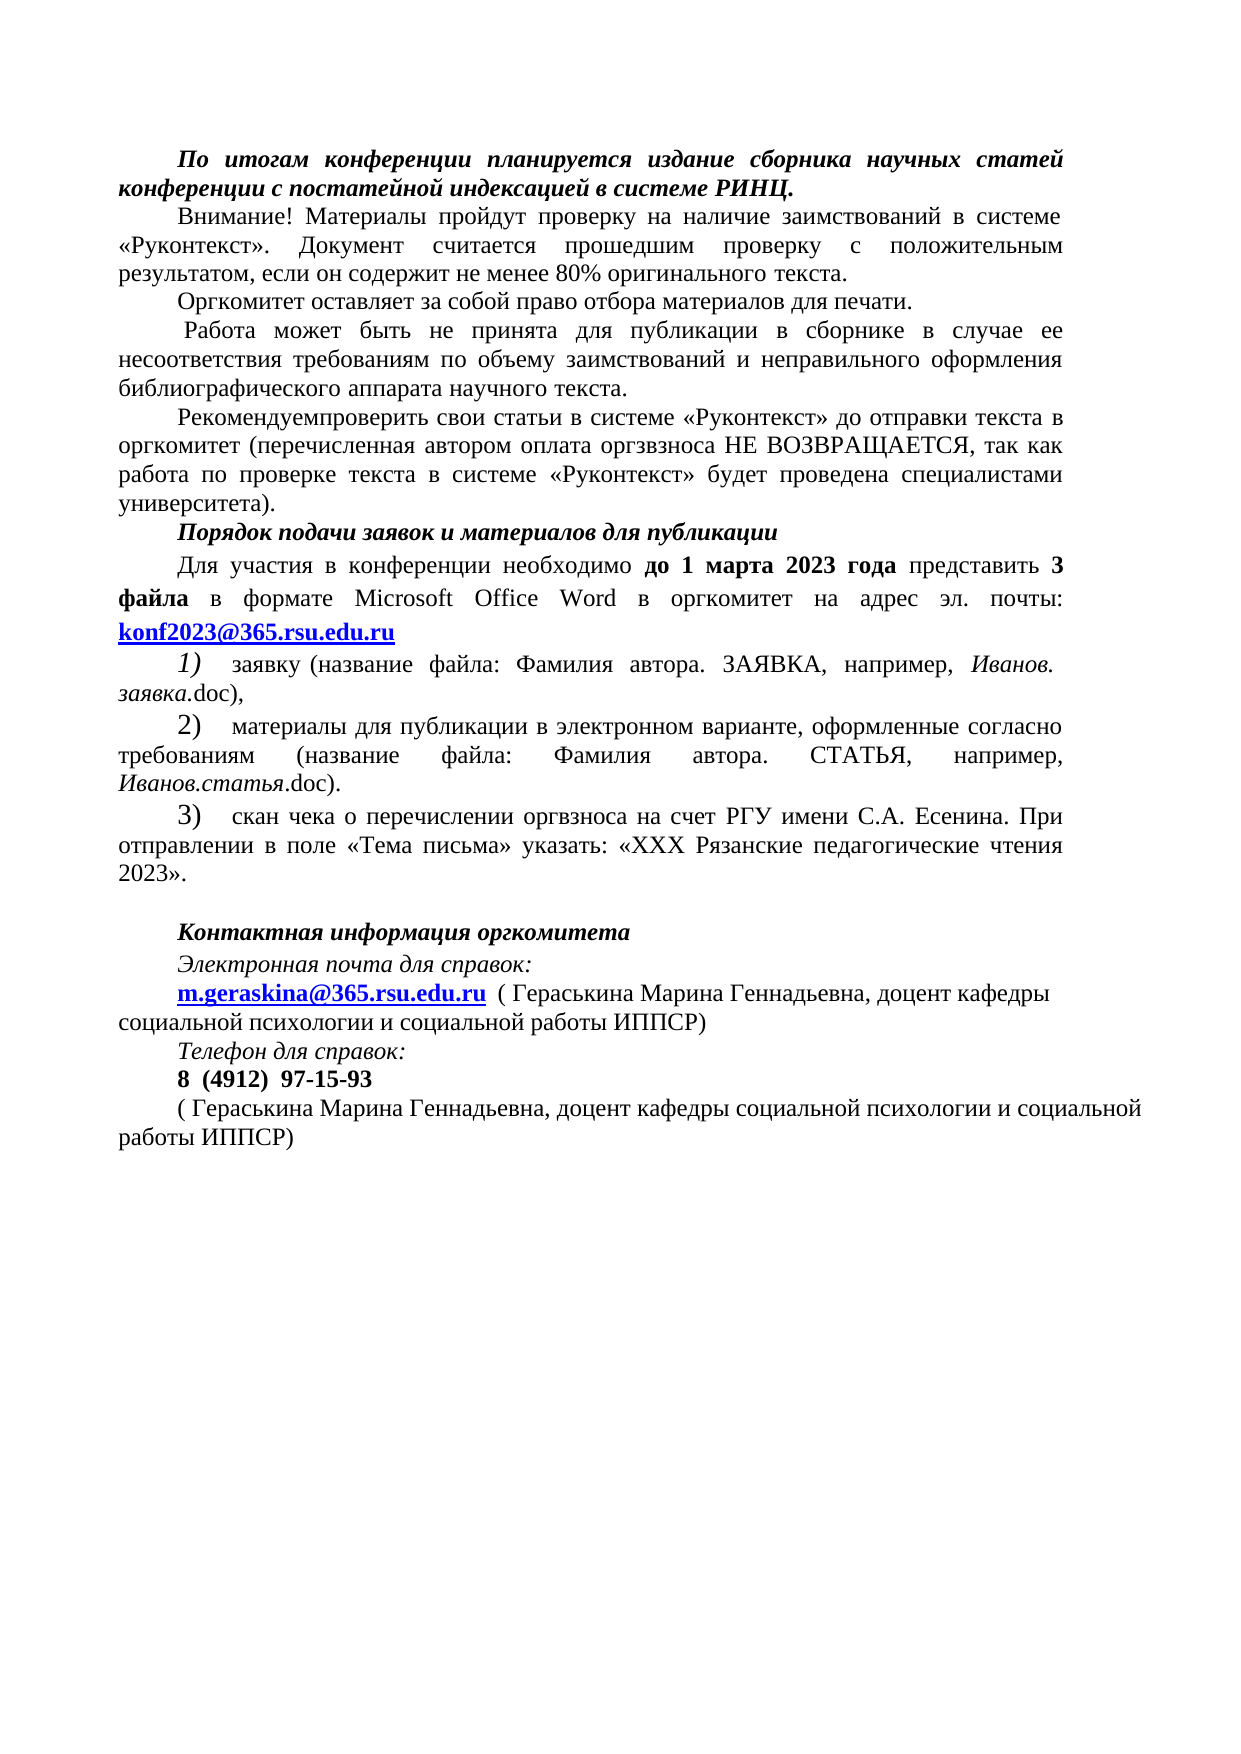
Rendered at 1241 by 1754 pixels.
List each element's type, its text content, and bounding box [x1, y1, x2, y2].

text Работа может быть не принята для публикации в сборнике в случае ее несоответствия требованиям по объему заимствований и неправильного оформления библиографического аппарата научного текста. [118, 316, 1063, 402]
text Внимание! Материалы пройдут проверку на наличие заимствований в системе [177, 201, 1146, 230]
text заявка.doc), [118, 678, 1146, 707]
subtitle Порядок подачи заявок и материалов для публикации [177, 517, 1146, 546]
subtitle Контактная информация оргкомитета [177, 917, 1146, 946]
text 8 (4912) 97-15-93 [118, 1065, 1064, 1093]
subtitle По итогам конференции планируется издание сборника научных статей конференции с постатейной индексацией в системе РИНЦ. [118, 145, 1064, 201]
text Для участия в конференции необходимо до 1 марта 2023 года представить 3 файла в формате Microsoft Office Word в оргкомитет на адрес эл. почты: konf2023@365.rsu.edu.ru [118, 550, 1064, 646]
list скан чека о перечислении оргвзноса на счет РГУ имени С.А. Есенина. При отправлении в поле «Тема письма» указать: «ХХX Рязанские педагогические чтения 2023». [118, 798, 1063, 887]
list материалы для публикации в электронном варианте, оформленные согласно требованиям (название файла: Фамилия автора. СТАТЬЯ, например, Иванов.статья.doc). [118, 708, 1063, 797]
text Телефон для справок: [177, 1036, 1146, 1065]
text «Руконтекст». Документ считается прошедшим проверку с положительным результатом, если он содержит не менее 80% оригинального текста. [118, 230, 1063, 287]
text Электронная почта для справок: [177, 949, 1146, 978]
list заявку (название файла: Фамилия автора. ЗАЯВКА, например, Иванов. [177, 650, 1146, 678]
text ( Гераськина Марина Геннадьевна, доцент кафедры социальной психологии и социальной работы ИППСР) [118, 1093, 1146, 1151]
text Оргкомитет оставляет за собой право отбора материалов для печати. [177, 287, 1146, 316]
text Рекомендуемпроверить свои статьи в системе «Руконтекст» до отправки текста в оргкомитет (перечисленная автором оплата оргзвзноса НЕ ВОЗВРАЩАЕТСЯ, так как работа по проверке текста в системе «Руконтекст» будет проведена специалистами университета). [118, 402, 1063, 517]
text m.geraskina@365.rsu.edu.ru ( Гераськина Марина Геннадьевна, доцент кафедры социальной психологии и социальной работы ИППСР) [118, 978, 1146, 1036]
